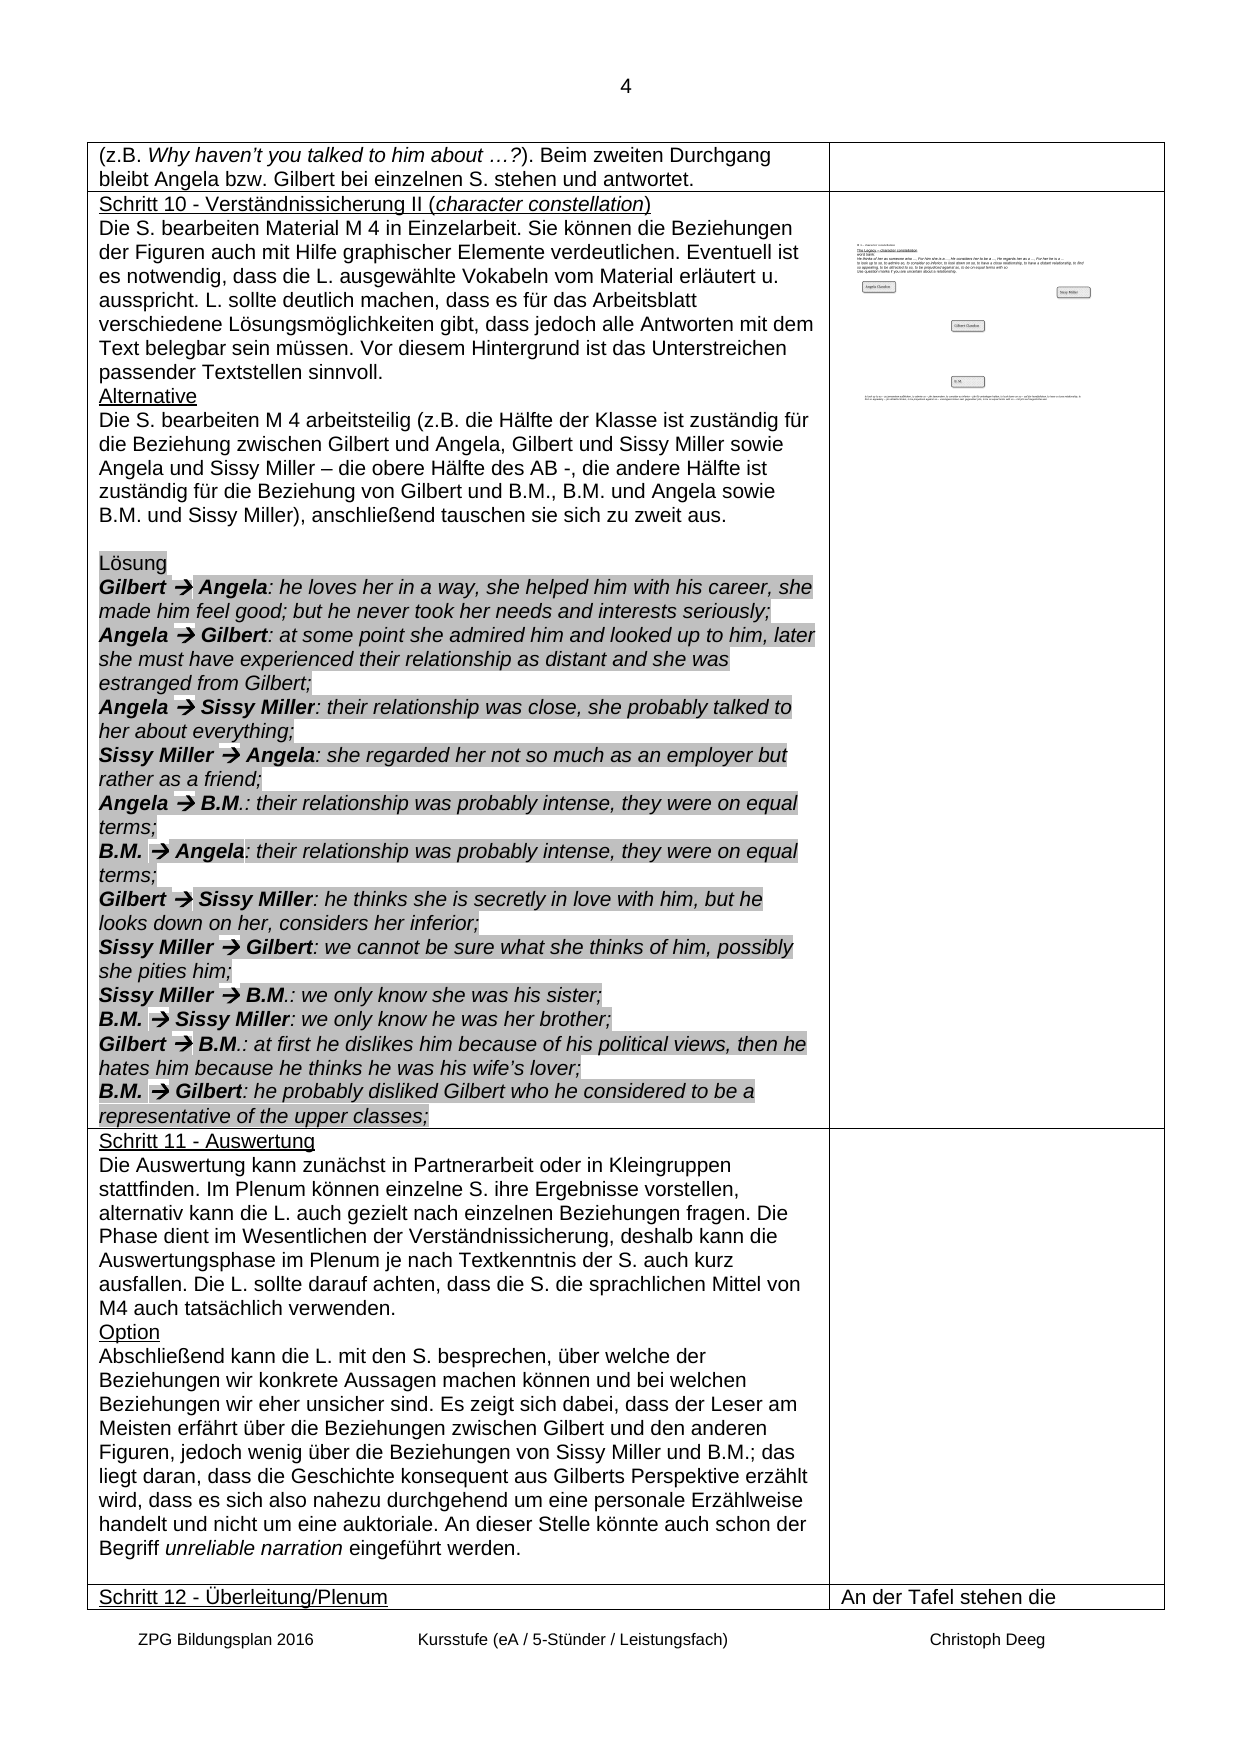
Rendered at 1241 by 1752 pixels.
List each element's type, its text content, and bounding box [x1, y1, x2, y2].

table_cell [830, 1585, 1164, 1609]
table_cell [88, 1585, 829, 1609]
table_cell Schritt 10 - Verständnissicherung II (character constellation) Die S. bearbeiten Material M 4 in Einzelarbeit. Sie können die Beziehungen der Figuren auch mit Hilfe graphischer Elemente verdeutlichen. Eventuell ist es notwendig, dass die L. ausgewählte Vokabeln vom Material erläutert u. ausspricht. L. sollte deutlich machen, dass es für das Arbeitsblatt verschiedene Lösungsmöglichkeiten gibt, dass jedoch alle Antworten mit dem Text belegbar sein müssen. Vor diesem Hintergrund ist das Unterstreichen passender Textstellen sinnvoll. Alternative Die S. bearbeiten M 4 arbeitsteilig (z.B. die Hälfte der Klasse ist zuständig für die Beziehung zwischen Gilbert und Angela, Gilbert und Sissy Miller sowie Angela und Sissy Miller – die obere Hälfte des AB -, die andere Hälfte ist zuständig für die Beziehung von Gilbert und B.M., B.M. und Angela sowie B.M. und Sissy Miller), anschließend tauschen sie sich zu zweit aus. Lösung Gilbert Angela: he loves her in a way, she helped him with his career, she made him feel good; but he never took her needs and interests seriously; Angela Gilbert: at some point she admired him and looked up to him, later she must have experienced their relationship as distant and she was estranged from Gilbert; Angela Sissy Miller: their relationship was close, she probably talked to her about everything; Sissy Miller Angela: she regarded her not so much as an employer but rather as a friend; Angela B.M.: their relationship was probably intense, they were on equal terms; B.M. Angela: their relationship was probably intense, they were on equal terms; Gilbert Sissy Miller: he thinks she is secretly in love with him, but he looks down on her, considers her inferior; Sissy Miller Gilbert: we cannot be sure what she thinks of him, possibly she pities him; Sissy Miller B.M.: we only know she was his sister; B.M. Sissy Miller: we only know he was her brother; Gilbert B.M.: at first he dislikes him because of his political views, then he hates him because he thinks he was his wife’s lover; B.M. Gilbert: he probably disliked Gilbert who he considered to be a representative of the upper classes; [88, 192, 829, 1127]
table_cell [830, 1129, 1164, 1584]
picture [841, 232, 1101, 416]
table_cell Schritt 11 - Auswertung Die Auswertung kann zunächst in Partnerarbeit oder in Kleingruppen stattfinden. Im Plenum können einzelne S. ihre Ergebnisse vorstellen, alternativ kann die L. auch gezielt nach einzelnen Beziehungen fragen. Die Phase dient im Wesentlichen der Verständnissicherung, deshalb kann die Auswertungsphase im Plenum je nach Textkenntnis der S. auch kurz ausfallen. Die L. sollte darauf achten, dass die S. die sprachlichen Mittel von M4 auch tatsächlich verwenden. Option Abschließend kann die L. mit den S. besprechen, über welche der Beziehungen wir konkrete Aussagen machen können und bei welchen Beziehungen wir eher unsicher sind. Es zeigt sich dabei, dass der Leser am Meisten erfährt über die Beziehungen zwischen Gilbert und den anderen Figuren, jedoch wenig über die Beziehungen von Sissy Miller und B.M.; das liegt daran, dass die Geschichte konsequent aus Gilberts Perspektive erzählt wird, dass es sich also nahezu durchgehend um eine personale Erzählweise handelt und nicht um eine auktoriale. An dieser Stelle könnte auch schon der Begriff unreliable narration eingeführt werden. [88, 1129, 829, 1584]
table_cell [830, 143, 1164, 191]
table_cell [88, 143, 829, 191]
table_cell [830, 192, 1164, 1127]
